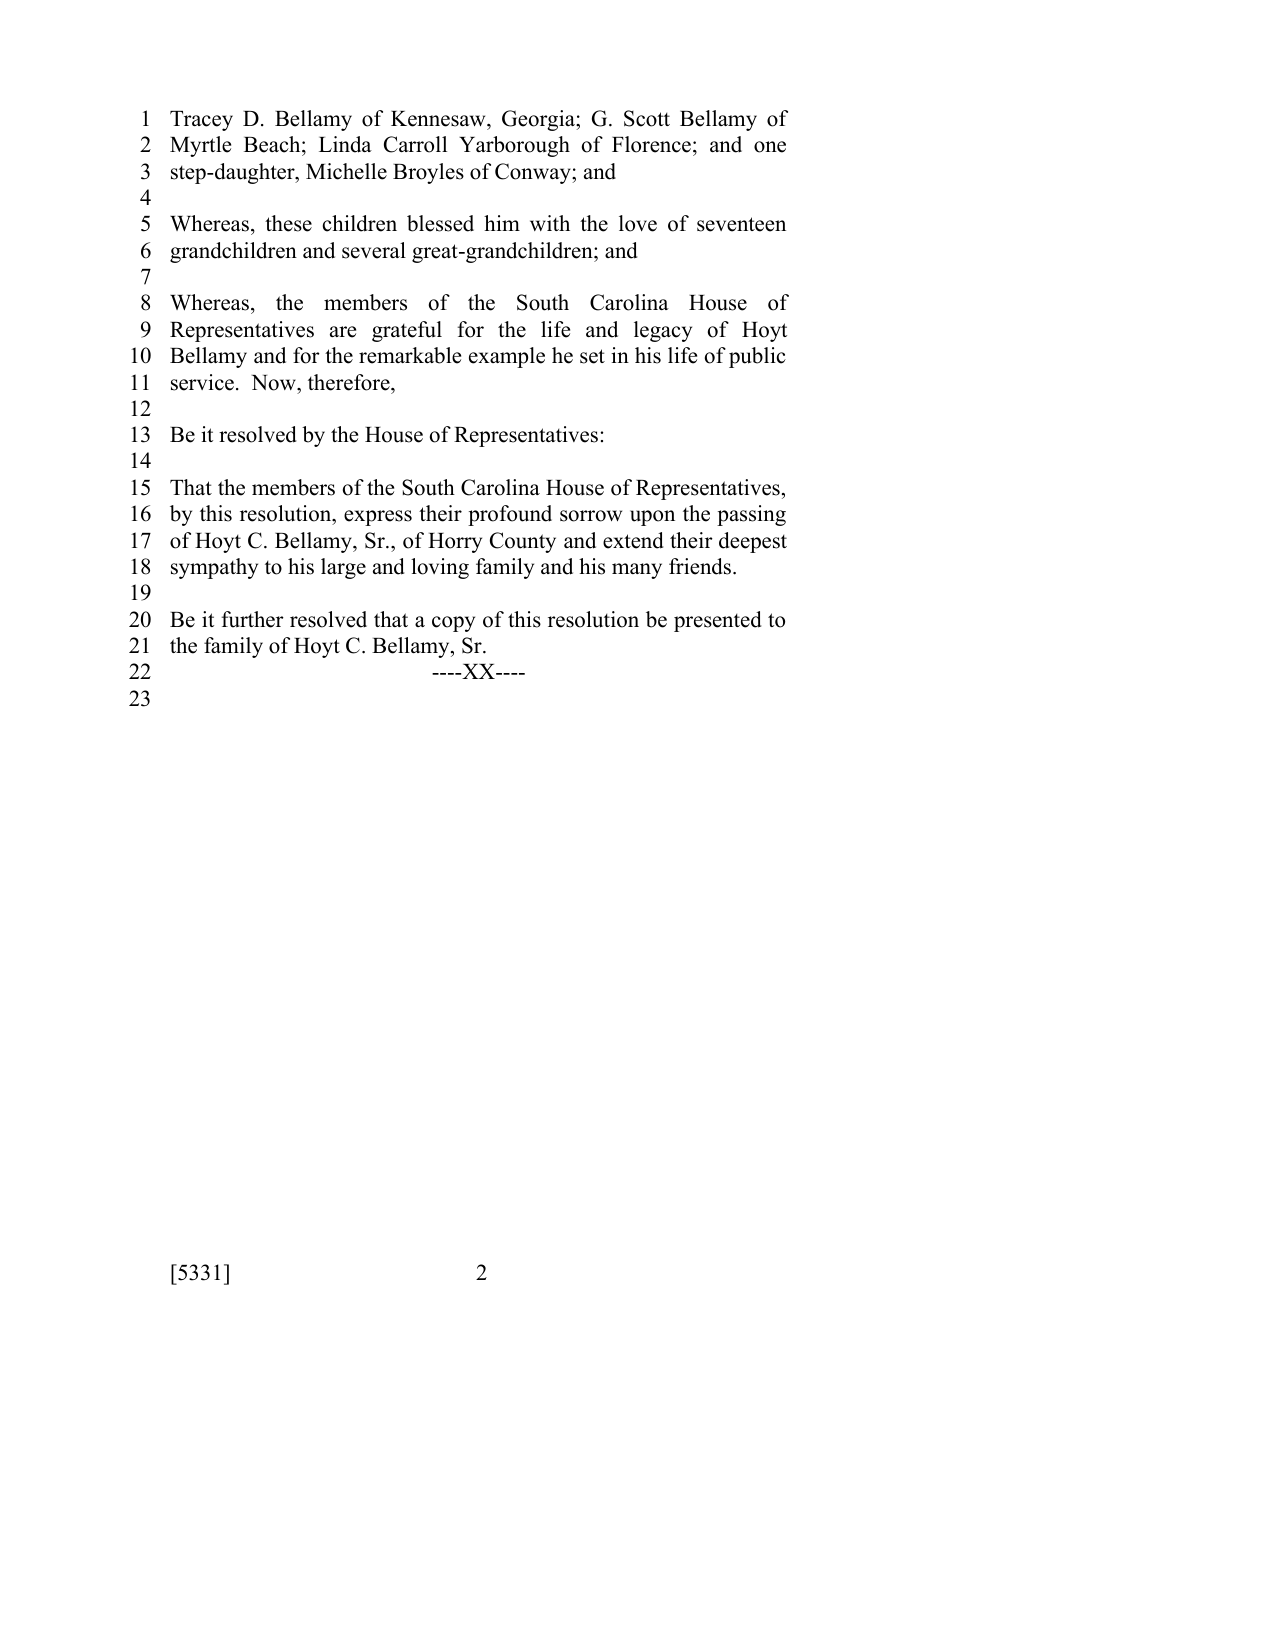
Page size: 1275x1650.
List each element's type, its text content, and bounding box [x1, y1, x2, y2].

text Whereas, the members of the South Carolina House of Representatives are grateful for the life and legacy of Hoyt Bellamy and for the remarkable example he set in his life of public service. Now, therefore, [169, 289, 787, 395]
text That the members of the South Carolina House of Representatives, by this resolution, express their profound sorrow upon the passing of Hoyt C. Bellamy, Sr., of Horry County and extend their deepest sympathy to his large and loving family and his many friends. [169, 474, 787, 579]
text Whereas, these children blessed him with the love of seventeen grandchildren and several great-grandchildren; and [169, 210, 787, 263]
text Be it resolved by the House of Representatives: [169, 421, 787, 448]
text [169, 105, 787, 184]
text ----XX---- [169, 658, 787, 685]
text Be it further resolved that a copy of this resolution be presented to the family of Hoyt C. Bellamy, Sr. [169, 606, 787, 658]
